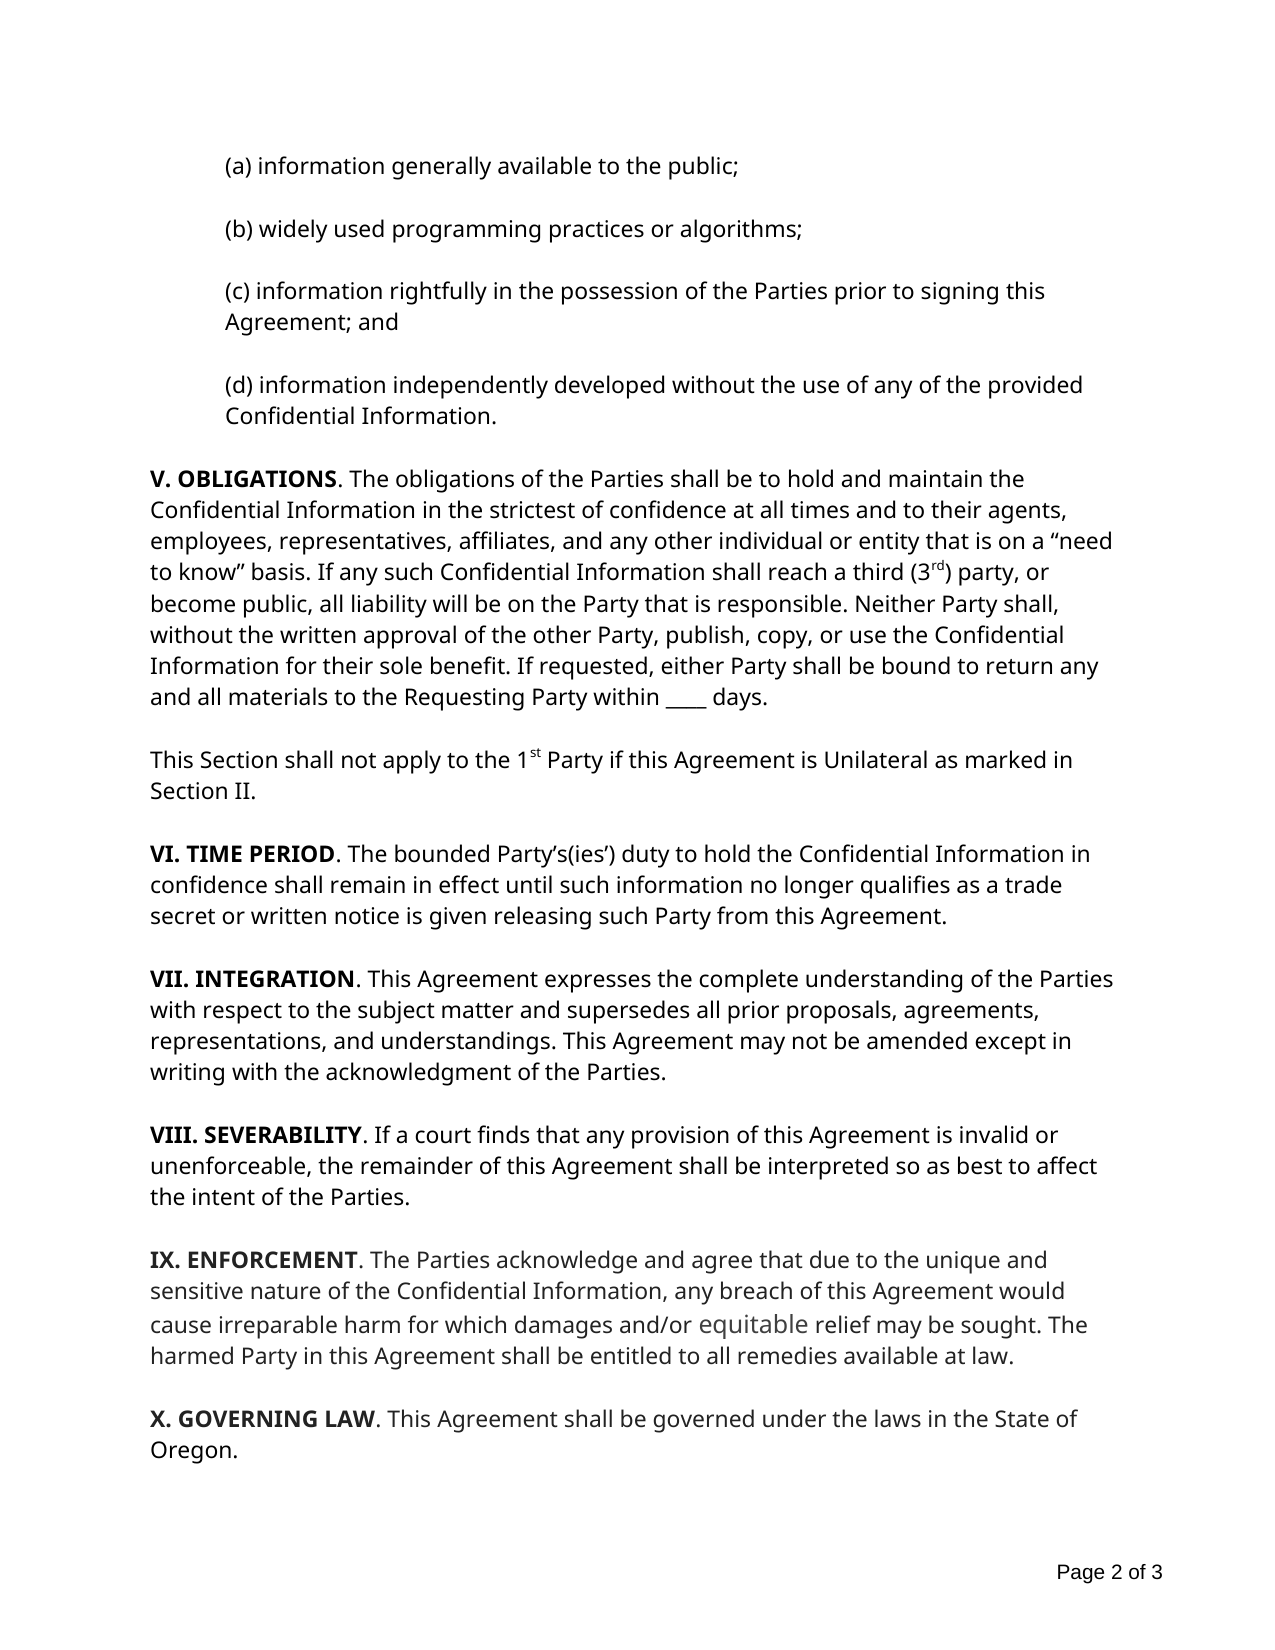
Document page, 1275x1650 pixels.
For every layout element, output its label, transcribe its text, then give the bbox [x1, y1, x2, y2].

text X. GOVERNING LAW. This Agreement shall be governed under the laws in the State of Oregon. [150, 1403, 1125, 1465]
text VII. INTEGRATION. This Agreement expresses the complete understanding of the Parties with respect to the subject matter and supersedes all prior proposals, agreements, representations, and understandings. This Agreement may not be amended except in writing with the acknowledgment of the Parties. [150, 962, 1125, 1087]
text V. OBLIGATIONS. The obligations of the Parties shall be to hold and maintain the Confidential Information in the strictest of confidence at all times and to their agents, employees, representatives, affiliates, and any other individual or entity that is on a “need to know” basis. If any such Confidential Information shall reach a third (3rd) party, or become public, all liability will be on the Party that is responsible. Neither Party shall, without the written approval of the other Party, publish, copy, or use the Confidential Information for their sole benefit. If requested, either Party shall be bound to return any and all materials to the Requesting Party within ____ days. [150, 462, 1125, 712]
text VIII. SEVERABILITY. If a court finds that any provision of this Agreement is invalid or unenforceable, the remainder of this Agreement shall be interpreted so as best to affect the intent of the Parties. [150, 1119, 1125, 1212]
text (a) information generally available to the public; [150, 150, 1125, 181]
text (b) widely used programming practices or algorithms; [150, 212, 1125, 244]
text IX. ENFORCEMENT. The Parties acknowledge and agree that due to the unique and sensitive nature of the Confidential Information, any breach of this Agreement would cause irreparable harm for which damages and/or equitable relief may be sought. The harmed Party in this Agreement shall be entitled to all remedies available at law. [150, 1244, 1125, 1372]
text VI. TIME PERIOD. The bounded Party’s(ies’) duty to hold the Confidential Information in confidence shall remain in effect until such information no longer qualifies as a trade secret or written notice is given releasing such Party from this Agreement. [150, 837, 1125, 931]
text (d) information independently developed without the use of any of the provided Confidential Information. [225, 369, 1125, 431]
text (c) information rightfully in the possession of the Parties prior to signing this Agreement; and [225, 275, 1125, 337]
text This Section shall not apply to the 1st Party if this Agreement is Unilateral as marked in Section II. [150, 744, 1125, 806]
